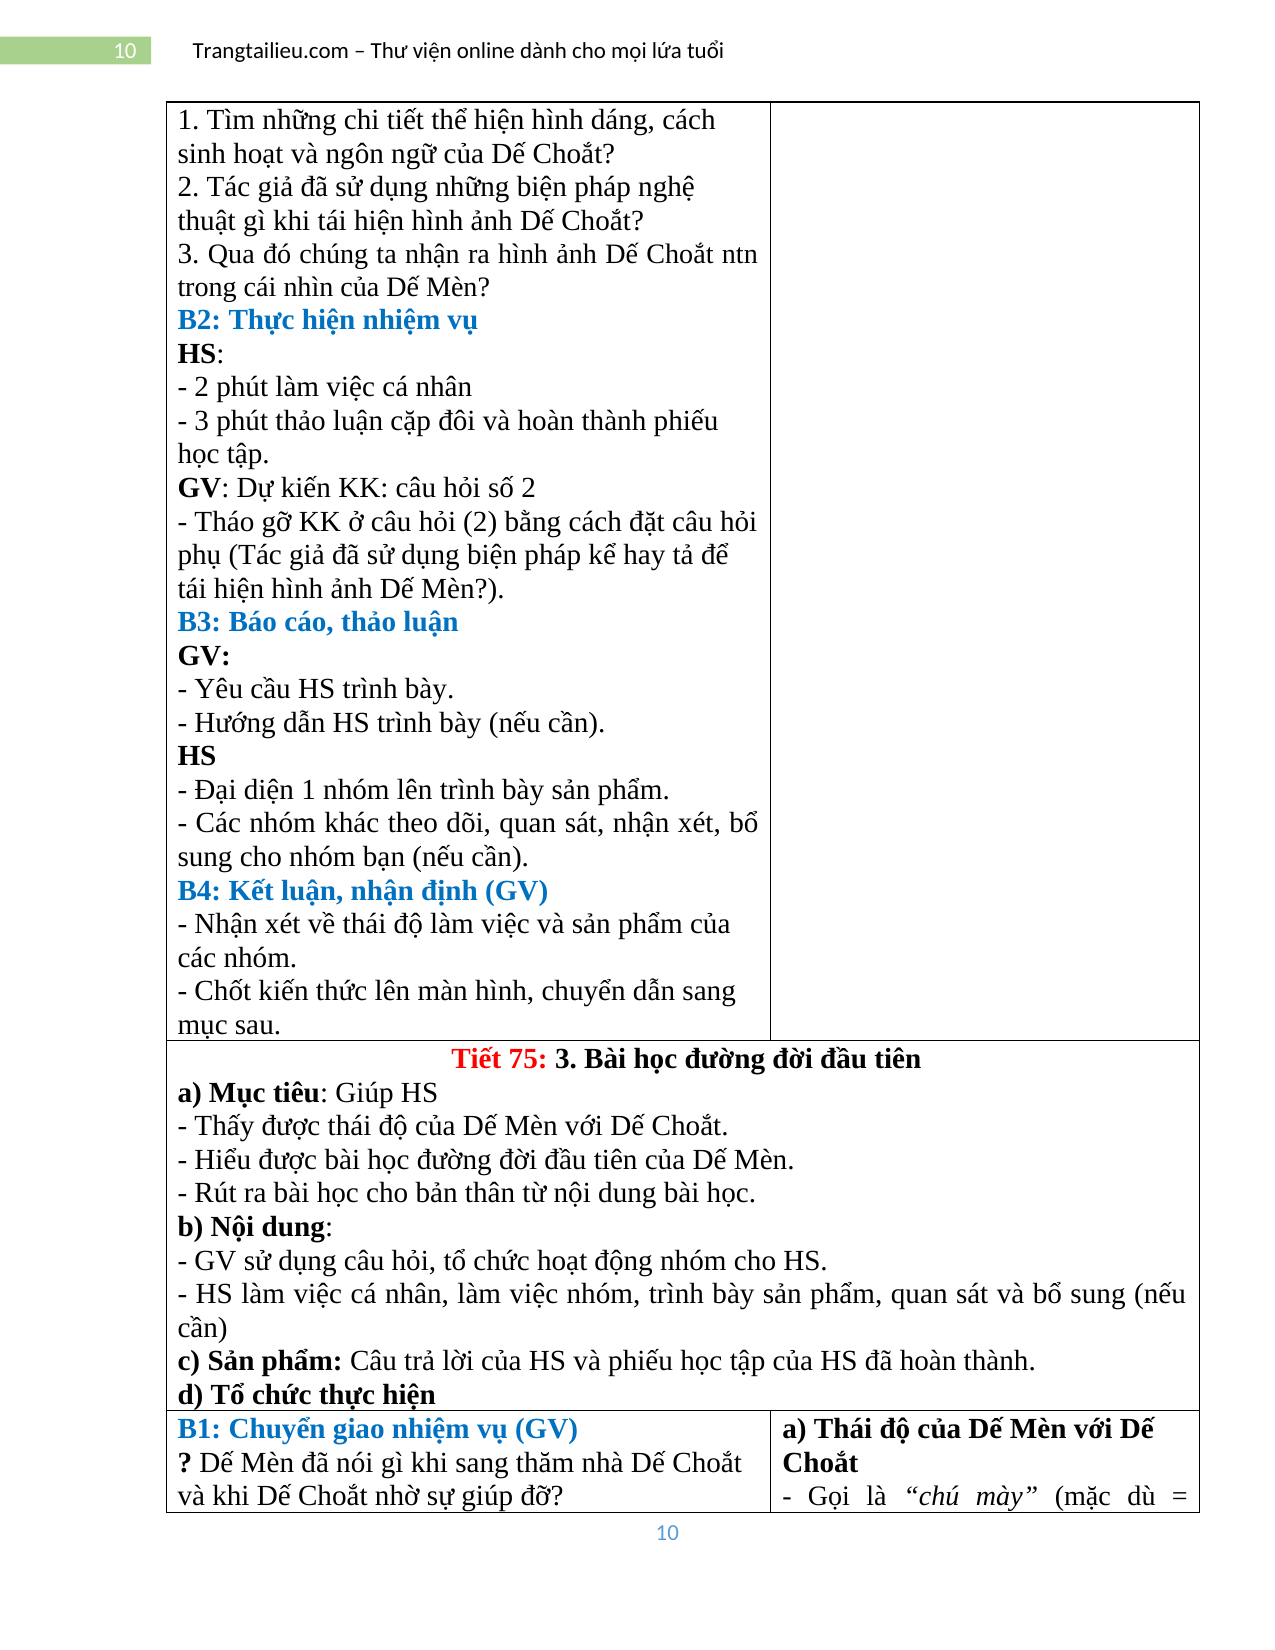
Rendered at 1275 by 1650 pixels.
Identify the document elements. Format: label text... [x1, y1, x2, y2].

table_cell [167, 1411, 770, 1512]
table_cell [167, 103, 770, 1040]
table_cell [771, 1411, 1199, 1512]
table_cell [771, 103, 1199, 1040]
table_cell Tiết 75: 3. Bài học đường đời đầu tiên a) Mục tiêu: Giúp HS - Thấy được thái độ của Dế Mèn với Dế Choắt. - Hiểu được bài học đường đời đầu tiên của Dế Mèn. - Rút ra bài học cho bản thân từ nội dung bài học. b) Nội dung: - GV sử dụng câu hỏi, tổ chức hoạt động nhóm cho HS. - HS làm việc cá nhân, làm việc nhóm, trình bày sản phẩm, quan sát và bổ sung (nếu cần) c) Sản phẩm: Câu trả lời của HS và phiếu học tập của HS đã hoàn thành. d) Tổ chức thực hiện [167, 1041, 1199, 1410]
